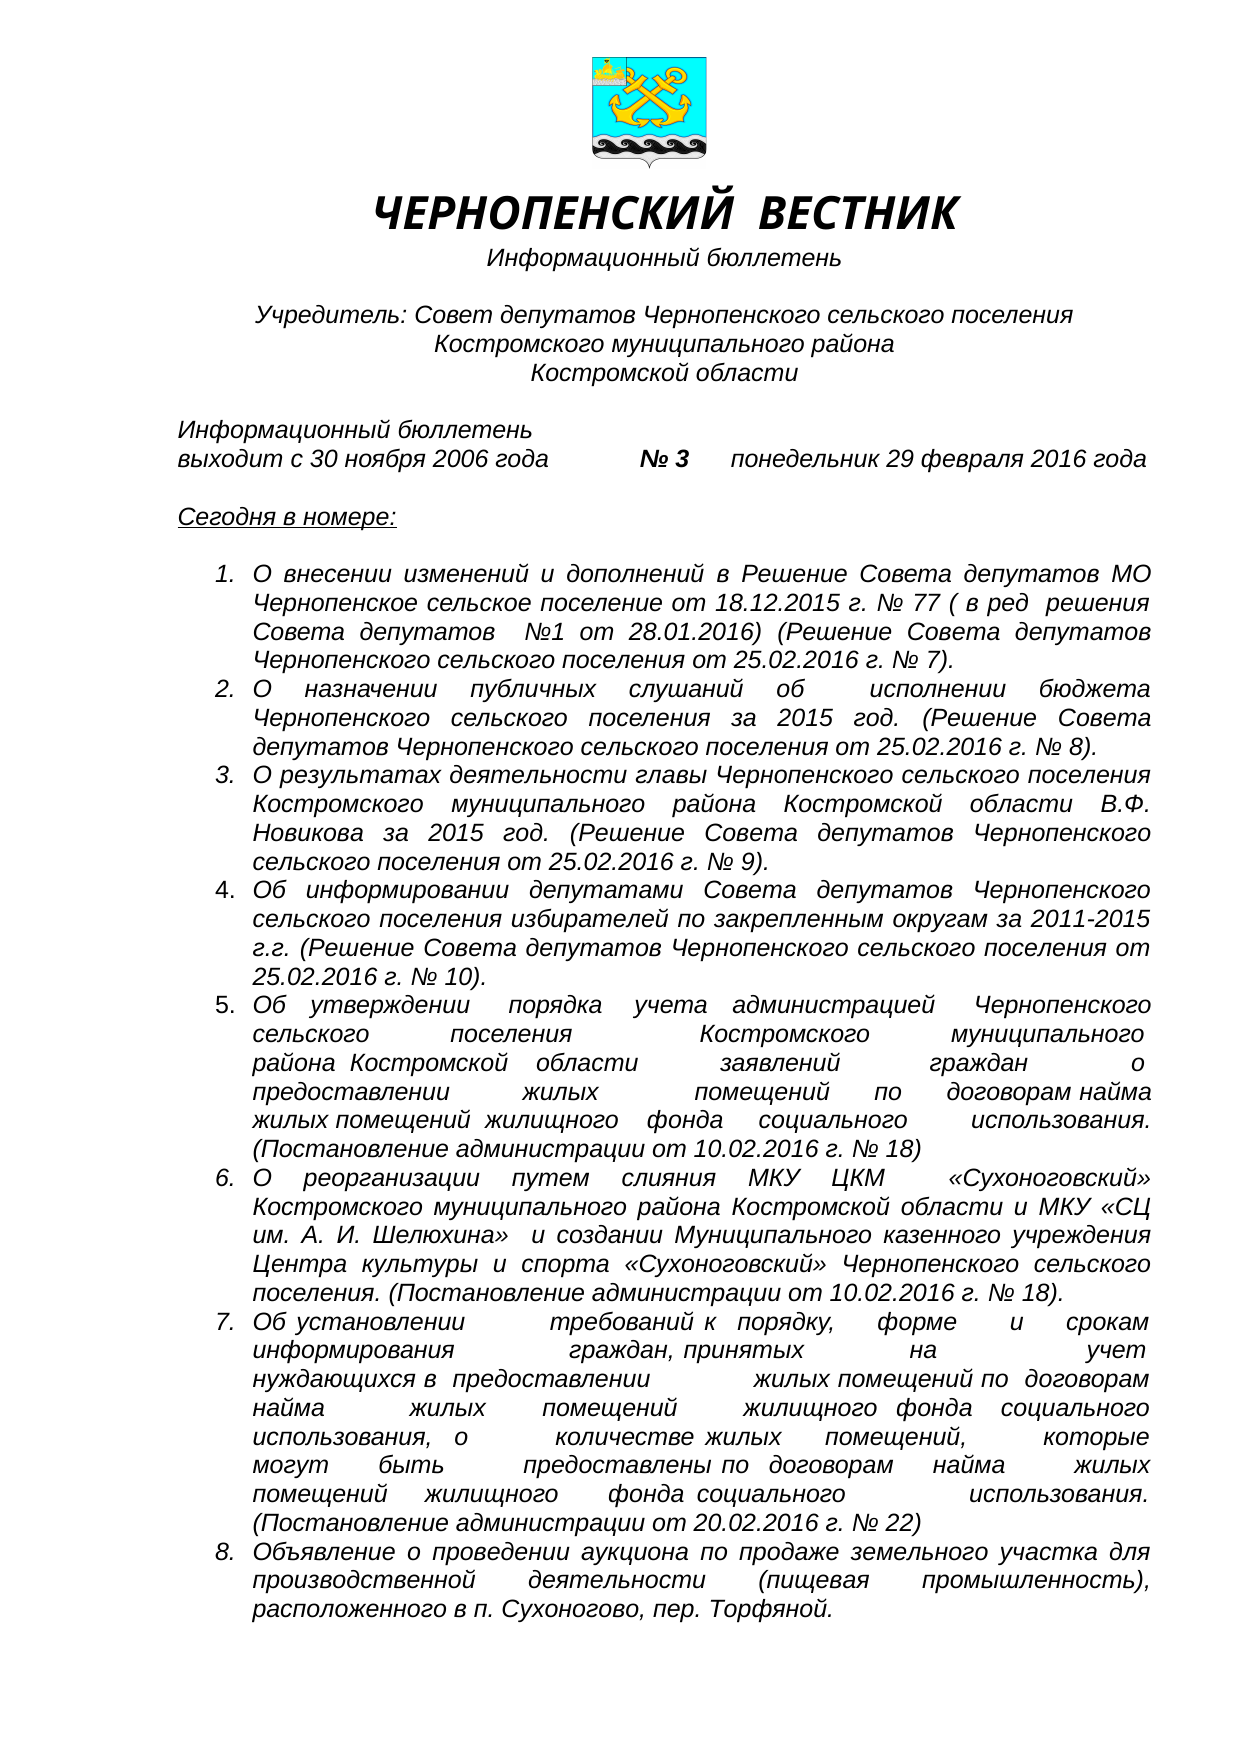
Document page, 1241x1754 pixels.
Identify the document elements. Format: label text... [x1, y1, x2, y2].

list Об информировании депутатами Совета депутатов Чернопенского сельского поселения избирателей по закрепленным округам за 2011-2015 г.г. (Решение Совета депутатов Чернопенского сельского поселения от 25.02.2016 г. № 10). [215, 875, 1152, 990]
text Информационный бюллетень [177, 415, 1152, 444]
text Костромской области [177, 358, 1152, 387]
picture [592, 57, 707, 169]
list Объявление о проведении аукциона по продаже земельного участка для производственной деятельности (пищевая промышленность), расположенного в п. Сухоногово, пер. Торфяной. [215, 1537, 1152, 1623]
list О реорганизации путем слияния МКУ ЦКМ «Сухоноговский» Костромского муниципального района Костромской области и МКУ «СЦ им. А. И. Шелюхина» и создании Муниципального казенного учреждения Центра культуры и спорта «Сухоноговский» Чернопенского сельского поселения. (Постановление администрации от 10.02.2016 г. № 18). [215, 1163, 1152, 1307]
text Костромского муниципального района [177, 329, 1152, 358]
list О результатах деятельности главы Чернопенского сельского поселения Костромского муниципального района Костромской области В.Ф. Новикова за 2015 год. (Решение Совета депутатов Чернопенского сельского поселения от 25.02.2016 г. № 9). [215, 760, 1152, 875]
list Об утверждении порядка учета администрацией Чернопенского сельского поселения Костромского муниципального района Костромской области заявлений граждан о предоставлении жилых помещений по договорам найма жилых помещений жилищного фонда социального использования. (Постановление администрации от 10.02.2016 г. № 18) [215, 990, 1152, 1163]
text Информационный бюллетень [177, 243, 1152, 272]
text выходит с 30 ноября 2006 года № 3 понедельник 29 февраля 2016 года [177, 444, 1152, 473]
text Учредитель: Совет депутатов Чернопенского сельского поселения [177, 300, 1152, 329]
list О внесении изменений и дополнений в Решение Совета депутатов МО Чернопенское сельское поселение от 18.12.2015 г. № 77 ( в ред решения Совета депутатов №1 от 28.01.2016) (Решение Совета депутатов Чернопенского сельского поселения от 25.02.2016 г. № 7). [215, 559, 1152, 674]
list Об установлении требований к порядку, форме и срокам информирования граждан, принятых на учет нуждающихся в предоставлении жилых помещений по договорам найма жилых помещений жилищного фонда социального использования, о количестве жилых помещений, которые могут быть предоставлены по договорам найма жилых помещений жилищного фонда социального использования. (Постановление администрации от 20.02.2016 г. № 22) [215, 1307, 1152, 1537]
text Сегодня в номере: [177, 502, 1152, 530]
text ЧЕРНОПЕНСКИЙ ВЕСТНИК [177, 181, 1152, 243]
list О назначении публичных слушаний об исполнении бюджета Чернопенского сельского поселения за 2015 год. (Решение Совета депутатов Чернопенского сельского поселения от 25.02.2016 г. № 8). [215, 674, 1152, 760]
